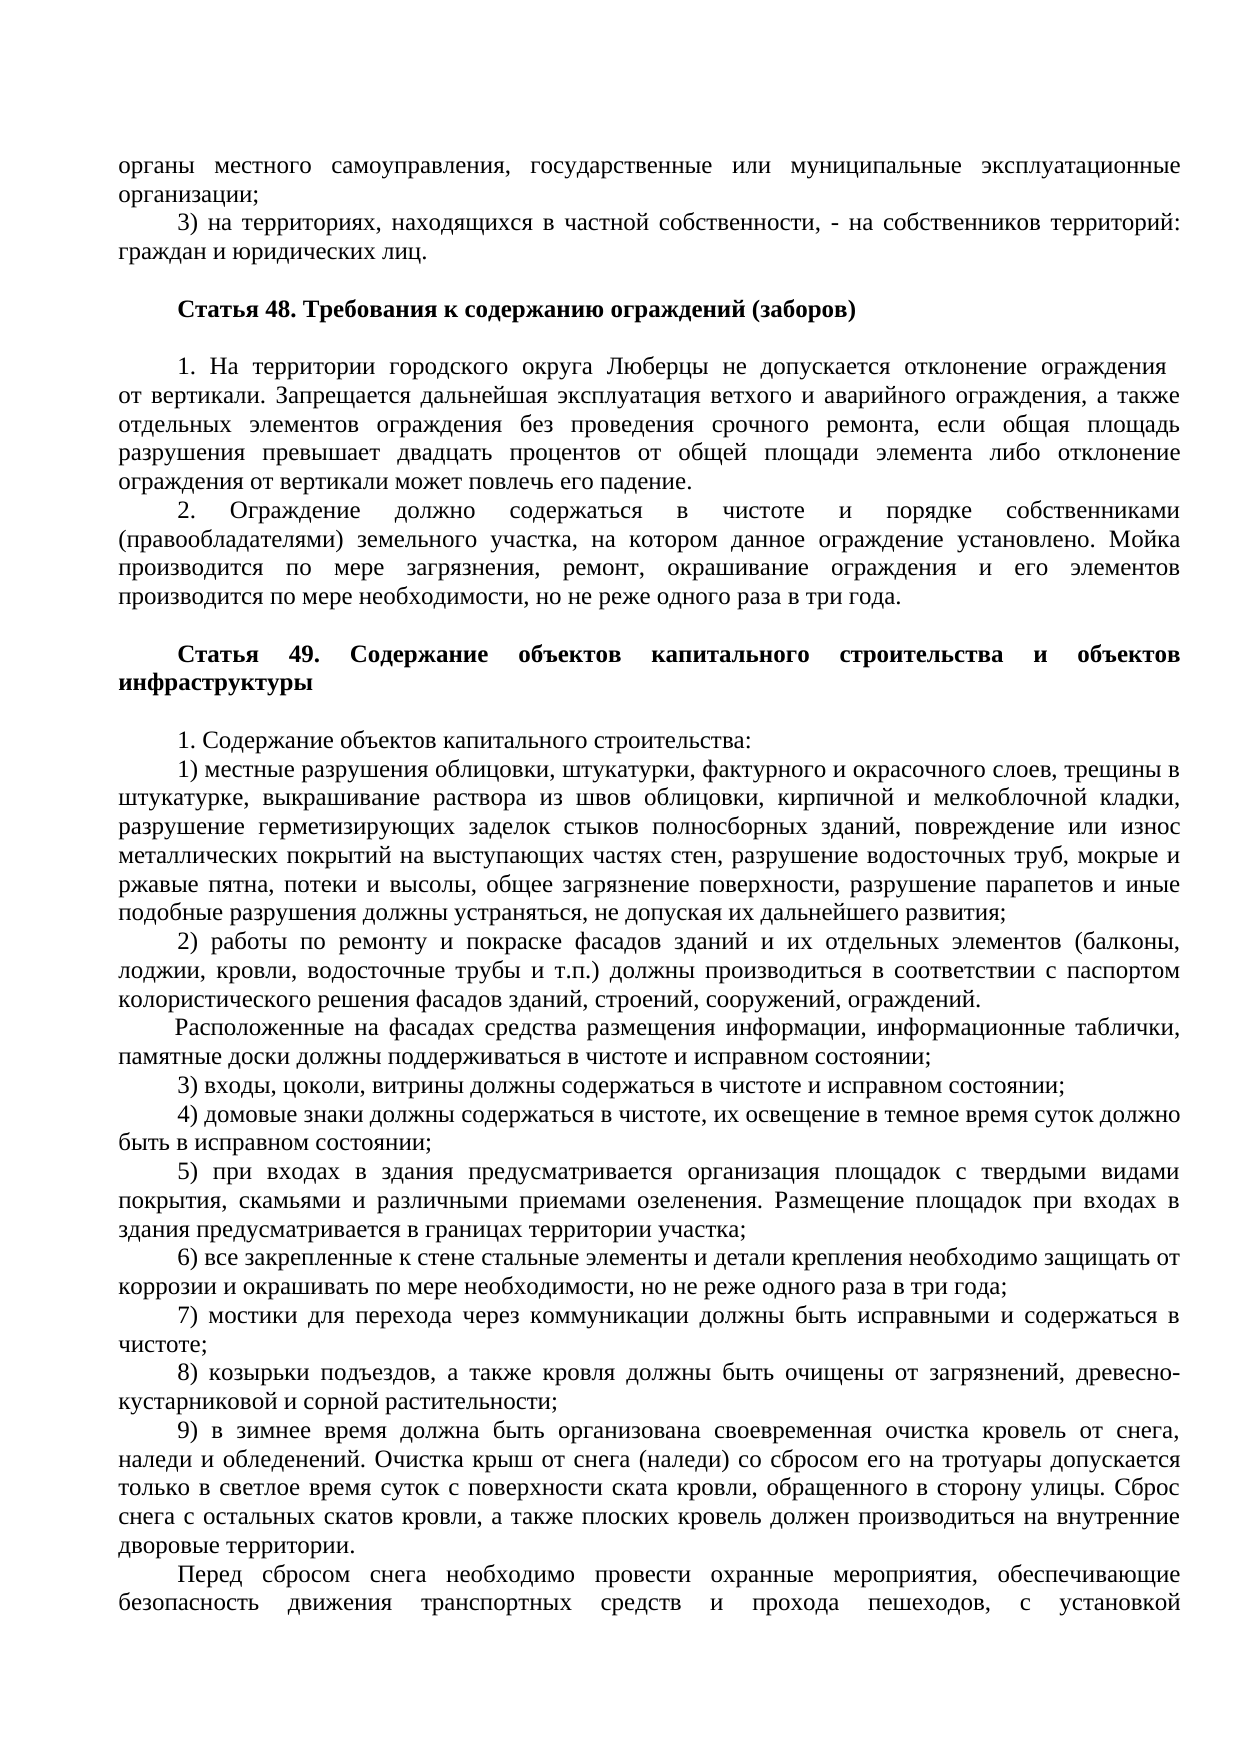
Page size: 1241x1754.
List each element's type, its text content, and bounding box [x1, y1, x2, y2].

text 6) все закрепленные к стене стальные элементы и детали крепления необходимо защищать от коррозии и окрашивать по мере необходимости, но не реже одного раза в три года; [118, 1242, 1181, 1300]
text 4) домовые знаки должны содержаться в чистоте, их освещение в темное время суток должно быть в исправном состоянии; [118, 1099, 1181, 1156]
text 9) в зимнее время должна быть организована своевременная очистка кровель от снега, наледи и обледенений. Очистка крыш от снега (наледи) со сбросом его на тротуары допускается только в светлое время суток с поверхности ската кровли, обращенного в сторону улицы. Сброс снега с остальных скатов кровли, а также плоских кровель должен производиться на внутренние дворовые территории. [118, 1415, 1181, 1559]
text 5) при входах в здания предусматривается организация площадок с твердыми видами покрытия, скамьями и различными приемами озеленения. Размещение площадок при входах в здания предусматривается в границах территории участка; [118, 1156, 1181, 1242]
text 1. Содержание объектов капитального строительства: [118, 725, 1181, 754]
text 3) входы, цоколи, витрины должны содержаться в чистоте и исправном состоянии; [118, 1070, 1181, 1099]
text 8) козырьки подъездов, а также кровля должны быть очищены от загрязнений, древесно-кустарниковой и сорной растительности; [118, 1357, 1181, 1415]
text Расположенные на фасадах средства размещения информации, информационные таблички, памятные доски должны поддерживаться в чистоте и исправном состоянии; [118, 1012, 1181, 1070]
text Статья 48. Требования к содержанию ограждений (заборов) [118, 294, 1181, 322]
text Статья 49. Содержание объектов капитального строительства и объектов инфраструктуры [118, 639, 1181, 696]
text 3) на территориях, находящихся в частной собственности, - на собственников территорий: граждан и юридических лиц. [118, 207, 1181, 265]
text 1) местные разрушения облицовки, штукатурки, фактурного и окрасочного слоев, трещины в штукатурке, выкрашивание раствора из швов облицовки, кирпичной и мелкоблочной кладки, разрушение герметизирующих заделок стыков полносборных зданий, повреждение или износ металлических покрытий на выступающих частях стен, разрушение водосточных труб, мокрые и ржавые пятна, потеки и высолы, общее загрязнение поверхности, разрушение парапетов и иные подобные разрушения должны устраняться, не допуская их дальнейшего развития; [118, 754, 1181, 926]
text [118, 1559, 1181, 1616]
text 2) работы по ремонту и покраске фасадов зданий и их отдельных элементов (балконы, лоджии, кровли, водосточные трубы и т.п.) должны производиться в соответствии с паспортом колористического решения фасадов зданий, строений, сооружений, ограждений. [118, 926, 1181, 1012]
text 1. На территории городского округа Люберцы не допускается отклонение ограждения от вертикали. Запрещается дальнейшая эксплуатация ветхого и аварийного ограждения, а также отдельных элементов ограждения без проведения срочного ремонта, если общая площадь разрушения превышает двадцать процентов от общей площади элемента либо отклонение ограждения от вертикали может повлечь его падение. [118, 351, 1181, 495]
text 2. Ограждение должно содержаться в чистоте и порядке собственниками (правообладателями) земельного участка, на котором данное ограждение установлено. Мойка производится по мере загрязнения, ремонт, окрашивание ограждения и его элементов производится по мере необходимости, но не реже одного раза в три года. [118, 495, 1181, 610]
text 7) мостики для перехода через коммуникации должны быть исправными и содержаться в чистоте; [118, 1300, 1181, 1357]
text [118, 150, 1181, 207]
